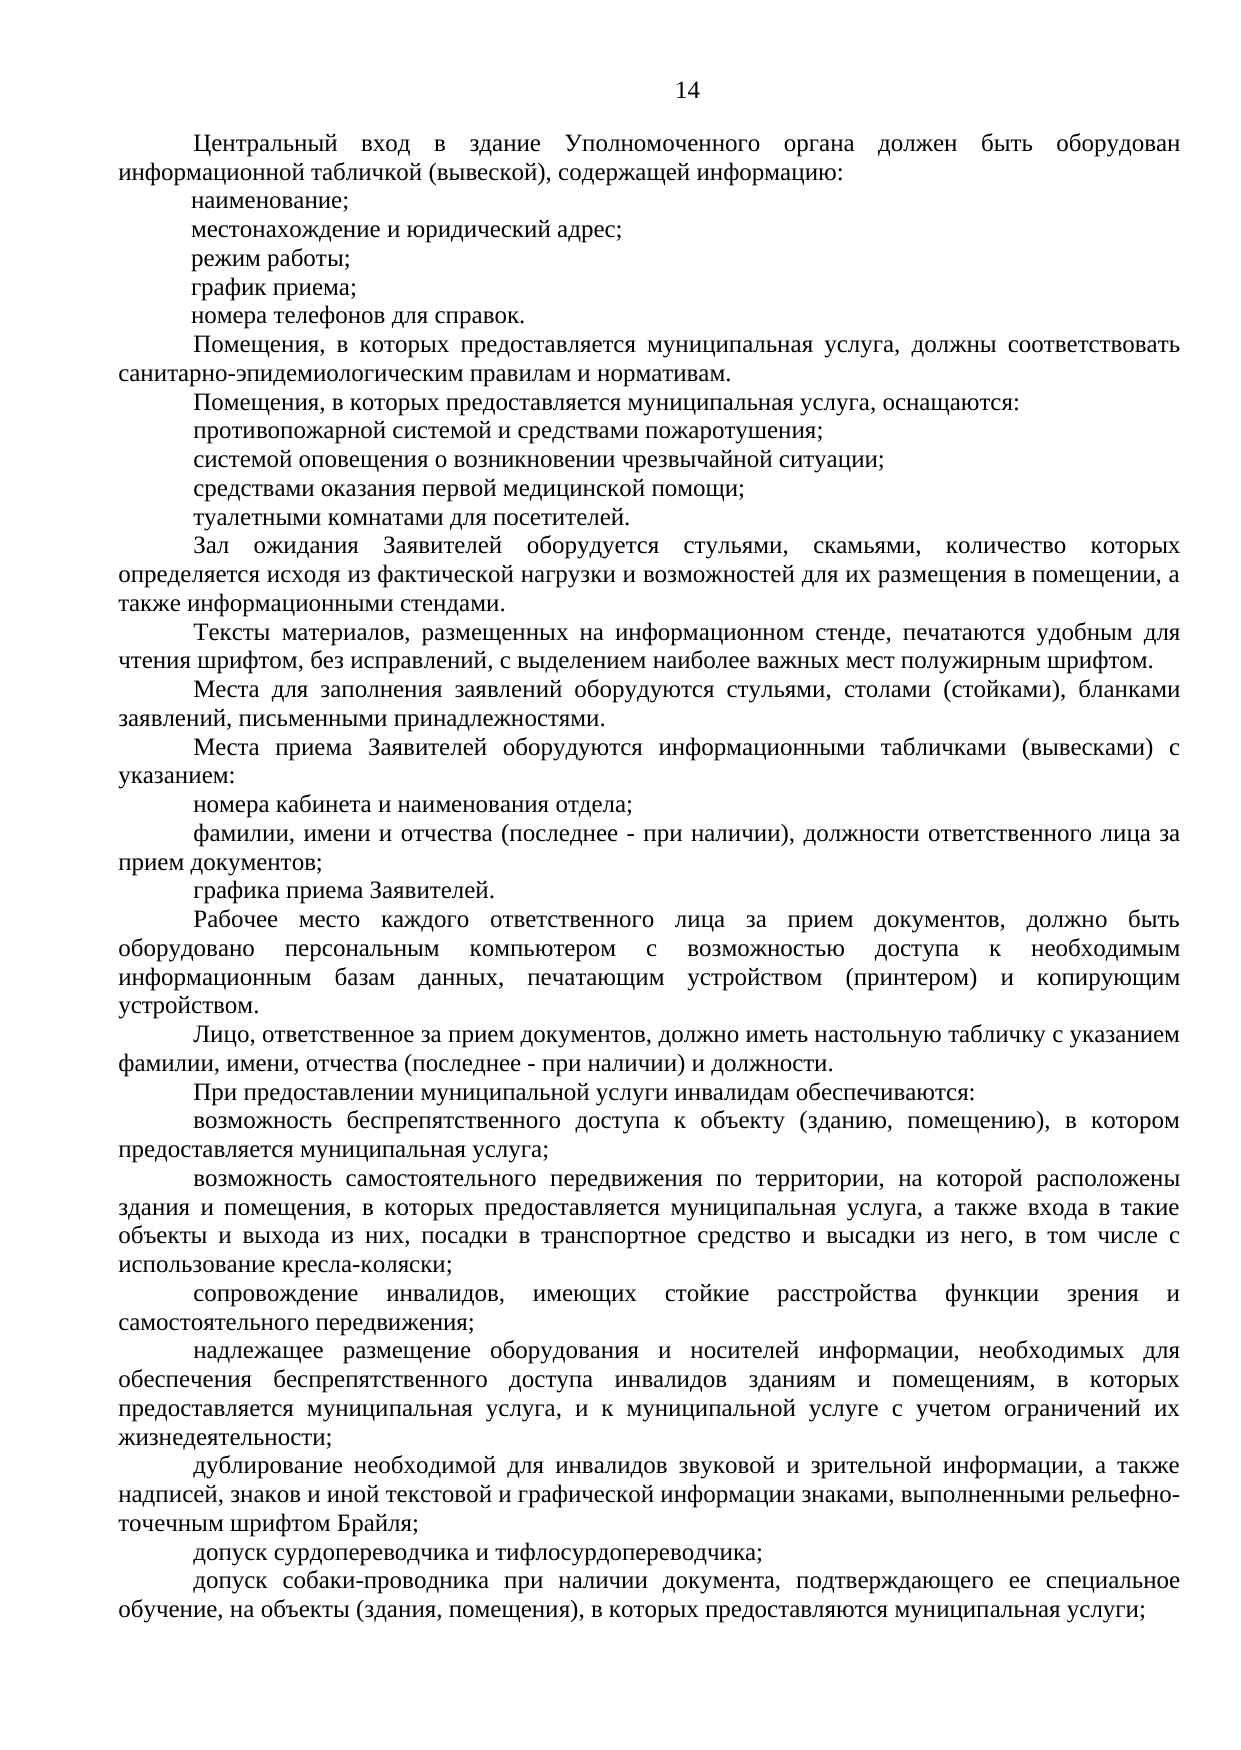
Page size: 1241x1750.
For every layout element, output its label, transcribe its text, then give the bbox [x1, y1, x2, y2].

text Лицо, ответственное за прием документов, должно иметь настольную табличку с указанием фамилии, имени, отчества (последнее - при наличии) и должности. [118, 1019, 1181, 1077]
text номера кабинета и наименования отдела; [118, 789, 1181, 818]
text наименование; [191, 185, 1181, 214]
text Центральный вход в здание Уполномоченного органа должен быть оборудован информационной табличкой (вывеской), содержащей информацию: [118, 128, 1181, 185]
text дублирование необходимой для инвалидов звуковой и зрительной информации, а также надписей, знаков и иной текстовой и графической информации знаками, выполненными рельефно-точечным шрифтом Брайля; [118, 1450, 1181, 1537]
text возможность самостоятельного передвижения по территории, на которой расположены здания и помещения, в которых предоставляется муниципальная услуга, а также входа в такие объекты и выхода из них, посадки в транспортное средство и высадки из него, в том числе с использование кресла-коляски; [118, 1163, 1181, 1278]
text возможность беспрепятственного доступа к объекту (зданию, помещению), в котором предоставляется муниципальная услуга; [118, 1105, 1181, 1163]
text графика приема Заявителей. [118, 875, 1181, 904]
text Помещения, в которых предоставляется муниципальная услуга, должны соответствовать санитарно-эпидемиологическим правилам и нормативам. [118, 329, 1181, 387]
text системой оповещения о возникновении чрезвычайной ситуации; [118, 444, 1181, 473]
text фамилии, имени и отчества (последнее - при наличии), должности ответственного лица за прием документов; [118, 818, 1181, 875]
text допуск сурдопереводчика и тифлосурдопереводчика; [118, 1537, 1181, 1565]
text Зал ожидания Заявителей оборудуется стульями, скамьями, количество которых определяется исходя из фактической нагрузки и возможностей для их размещения в помещении, а также информационными стендами. [118, 530, 1181, 617]
text режим работы; [191, 243, 1181, 272]
text средствами оказания первой медицинской помощи; [118, 473, 1181, 502]
text Тексты материалов, размещенных на информационном стенде, печатаются удобным для чтения шрифтом, без исправлений, с выделением наиболее важных мест полужирным шрифтом. [118, 617, 1181, 674]
text график приема; [191, 272, 1181, 300]
text Места приема Заявителей оборудуются информационными табличками (вывесками) с указанием: [118, 732, 1181, 789]
text надлежащее размещение оборудования и носителей информации, необходимых для обеспечения беспрепятственного доступа инвалидов зданиям и помещениям, в которых предоставляется муниципальная услуга, и к муниципальной услуге с учетом ограничений их жизнедеятельности; [118, 1335, 1181, 1450]
text сопровождение инвалидов, имеющих стойкие расстройства функции зрения и самостоятельного передвижения; [118, 1278, 1181, 1335]
text туалетными комнатами для посетителей. [118, 502, 1181, 530]
text противопожарной системой и средствами пожаротушения; [118, 415, 1181, 444]
text допуск собаки-проводника при наличии документа, подтверждающего ее специальное обучение, на объекты (здания, помещения), в которых предоставляются муниципальная услуги; [118, 1565, 1181, 1623]
text номера телефонов для справок. [191, 300, 1181, 329]
text Места для заполнения заявлений оборудуются стульями, столами (стойками), бланками заявлений, письменными принадлежностями. [118, 674, 1181, 732]
text При предоставлении муниципальной услуги инвалидам обеспечиваются: [118, 1077, 1181, 1105]
text Рабочее место каждого ответственного лица за прием документов, должно быть оборудовано персональным компьютером с возможностью доступа к необходимым информационным базам данных, печатающим устройством (принтером) и копирующим устройством. [118, 904, 1181, 1019]
text Помещения, в которых предоставляется муниципальная услуга, оснащаются: [118, 387, 1181, 415]
text местонахождение и юридический адрес; [191, 214, 1181, 243]
